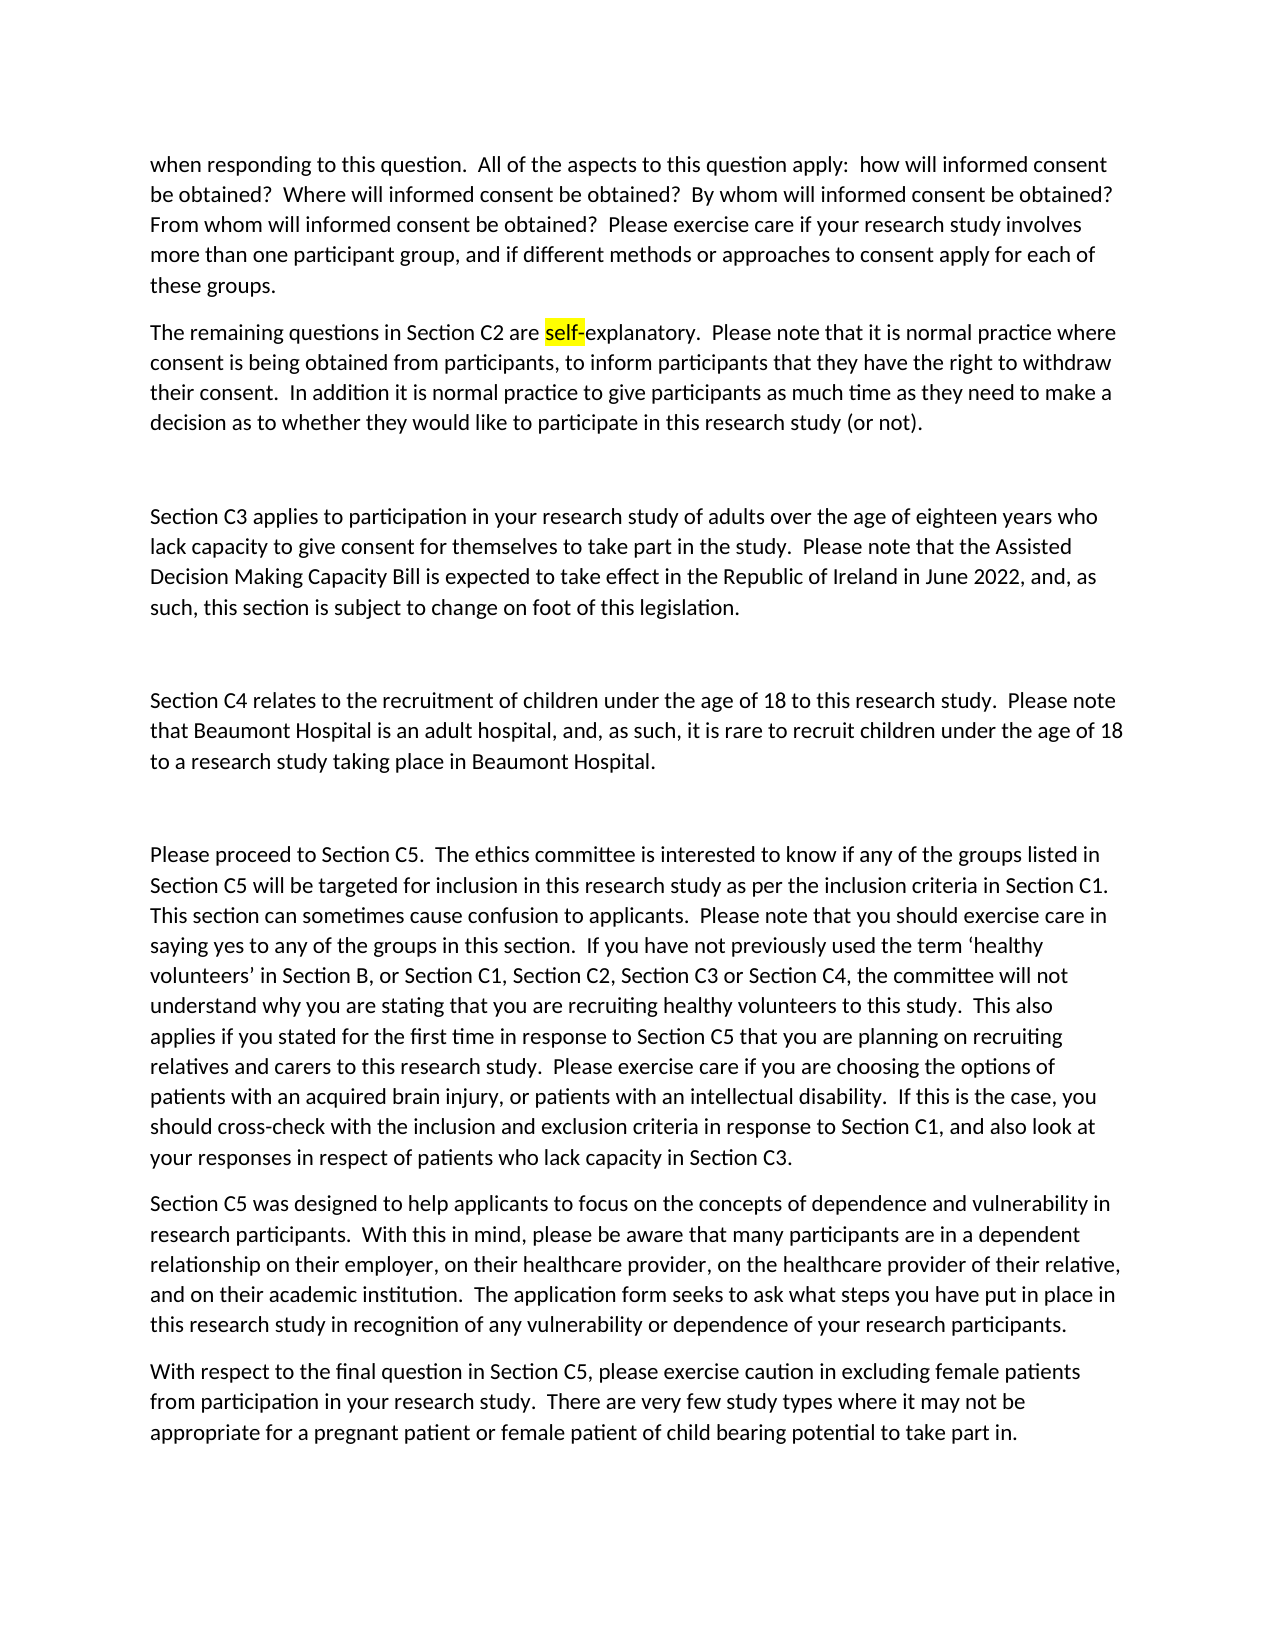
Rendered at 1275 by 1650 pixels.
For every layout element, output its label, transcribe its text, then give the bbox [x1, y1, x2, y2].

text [150, 150, 1125, 299]
text Section C3 applies to participation in your research study of adults over the age of eighteen years who lack capacity to give consent for themselves to take part in the study. Please note that the Assisted Decision Making Capacity Bill is expected to take effect in the Republic of Ireland in June 2022, and, as such, this section is subject to change on foot of this legislation. [150, 502, 1125, 621]
text Please proceed to Section C5. The ethics committee is interested to know if any of the groups listed in Section C5 will be targeted for inclusion in this research study as per the inclusion criteria in Section C1. This section can sometimes cause confusion to applicants. Please note that you should exercise care in saying yes to any of the groups in this section. If you have not previously used the term ‘healthy volunteers’ in Section B, or Section C1, Section C2, Section C3 or Section C4, the committee will not understand why you are stating that you are recruiting healthy volunteers to this study. This also applies if you stated for the first time in response to Section C5 that you are planning on recruiting relatives and carers to this research study. Please exercise care if you are choosing the options of patients with an acquired brain injury, or patients with an intellectual disability. If this is the case, you should cross-check with the inclusion and exclusion criteria in response to Section C1, and also look at your responses in respect of patients who lack capacity in Section C3. [150, 841, 1125, 1171]
text Section C5 was designed to help applicants to focus on the concepts of dependence and vulnerability in research participants. With this in mind, please be aware that many participants are in a dependent relationship on their employer, on their healthcare provider, on the healthcare provider of their relative, and on their academic institution. The application form seeks to ask what steps you have put in place in this research study in recognition of any vulnerability or dependence of your research participants. [150, 1189, 1125, 1338]
text Section C4 relates to the recruitment of children under the age of 18 to this research study. Please note that Beaumont Hospital is an adult hospital, and, as such, it is rare to recruit children under the age of 18 to a research study taking place in Beaumont Hospital. [150, 686, 1125, 775]
text The remaining questions in Section C2 are self-explanatory. Please note that it is normal practice where consent is being obtained from participants, to inform participants that they have the right to withdraw their consent. In addition it is normal practice to give participants as much time as they need to make a decision as to whether they would like to participate in this research study (or not). [150, 318, 1125, 436]
text With respect to the final question in Section C5, please exercise caution in excluding female patients from participation in your research study. There are very few study types where it may not be appropriate for a pregnant patient or female patient of child bearing potential to take part in. [150, 1357, 1125, 1446]
